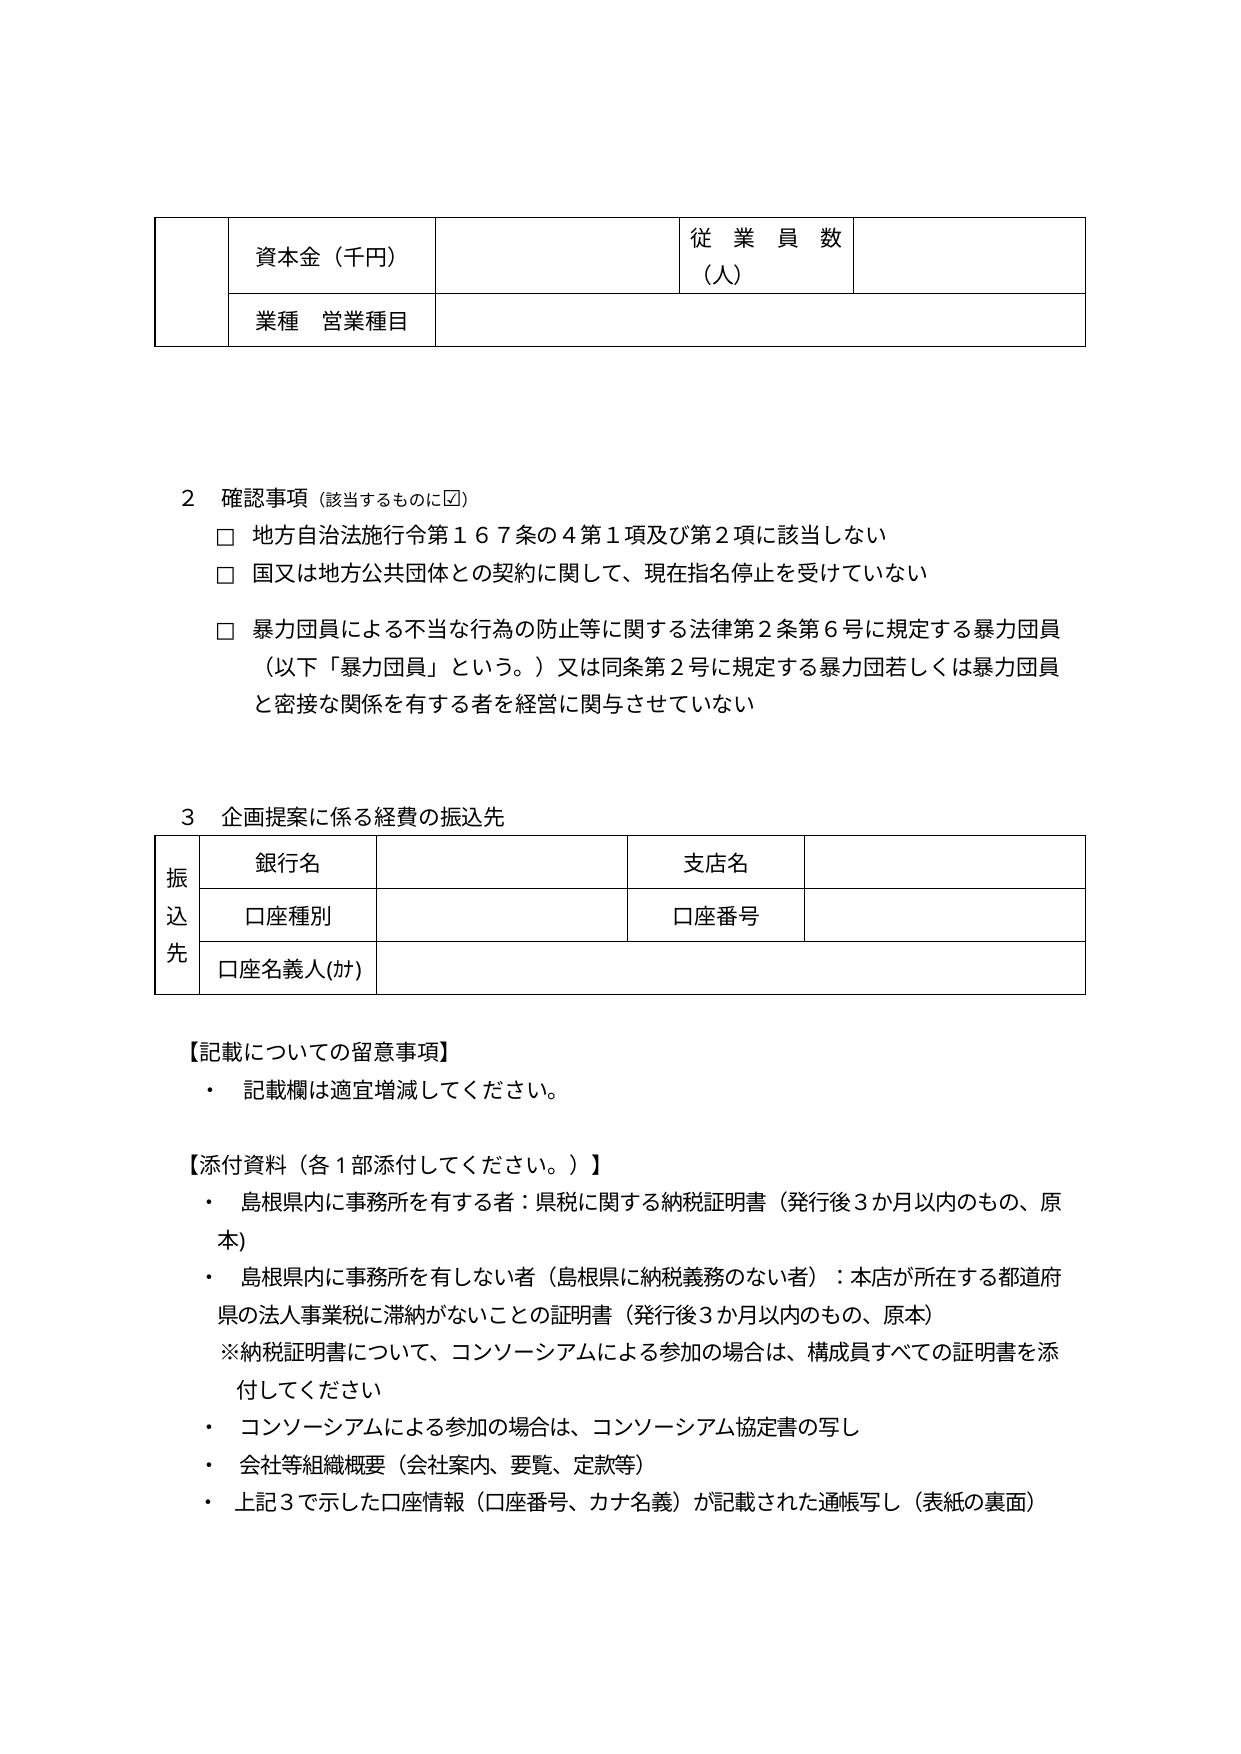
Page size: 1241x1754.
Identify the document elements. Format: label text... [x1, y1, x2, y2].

list 国又は地方公共団体との契約に関して、現在指名停止を受けていない [215, 553, 1063, 591]
table_cell [854, 218, 1085, 293]
table_cell 業種 営業種目 [229, 294, 435, 346]
list 地方自治法施行令第１６７条の４第１項及び第２項に該当しない [215, 516, 1063, 553]
table_cell [805, 889, 1085, 941]
text ３ 企画提案に係る経費の振込先 [177, 797, 1063, 834]
table_cell 従業員数（人） [680, 218, 853, 293]
table_header 支店名 [628, 836, 804, 888]
table_cell [377, 942, 1085, 994]
table_cell [377, 889, 627, 941]
text ・ 記載欄は適宜増減してください。 [177, 1070, 1063, 1107]
text 【記載についての留意事項】 [177, 1032, 1063, 1070]
text ・ 島根県内に事務所を有する者：県税に関する納税証明書（発行後３か月以内のもの、原本) [177, 1182, 1063, 1257]
table_header 銀行名 [200, 836, 376, 888]
text 【添付資料（各1部添付してください。）】 [177, 1145, 1063, 1182]
text ・ 島根県内に事務所を有しない者（島根県に納税義務のない者）：本店が所在する都道府県の法人事業税に滞納がないことの証明書（発行後３か月以内のもの、原本） [177, 1257, 1063, 1332]
table_cell [436, 294, 1085, 346]
list 上記３で示した口座情報（口座番号、カナ名義）が記載された通帳写し（表紙の裏面） [197, 1482, 1063, 1520]
list 暴力団員による不当な行為の防止等に関する法律第２条第６号に規定する暴力団員（以下「暴力団員」という。）又は同条第２号に規定する暴力団若しくは暴力団員と密接な関係を有する者を経営に関与させていない [215, 609, 1063, 722]
text ※納税証明書について、コンソーシアムによる参加の場合は、構成員すべての証明書を添付してください [177, 1332, 1063, 1407]
table_cell 口座番号 [628, 889, 804, 941]
text ２ 確認事項（該当するものに☑） [177, 478, 1063, 516]
table_cell 資本金（千円） [229, 218, 435, 293]
table_header [805, 836, 1085, 888]
table_header 振込先 [156, 836, 199, 994]
table_header [377, 836, 627, 888]
text ・ コンソーシアムによる参加の場合は、コンソーシアム協定書の写し [177, 1407, 1063, 1445]
table_cell [436, 218, 679, 293]
table_cell 口座名義人(ｶﾅ) [200, 942, 376, 994]
table_cell 口座種別 [200, 889, 376, 941]
text ・ 会社等組織概要（会社案内、要覧、定款等） [177, 1445, 1063, 1482]
